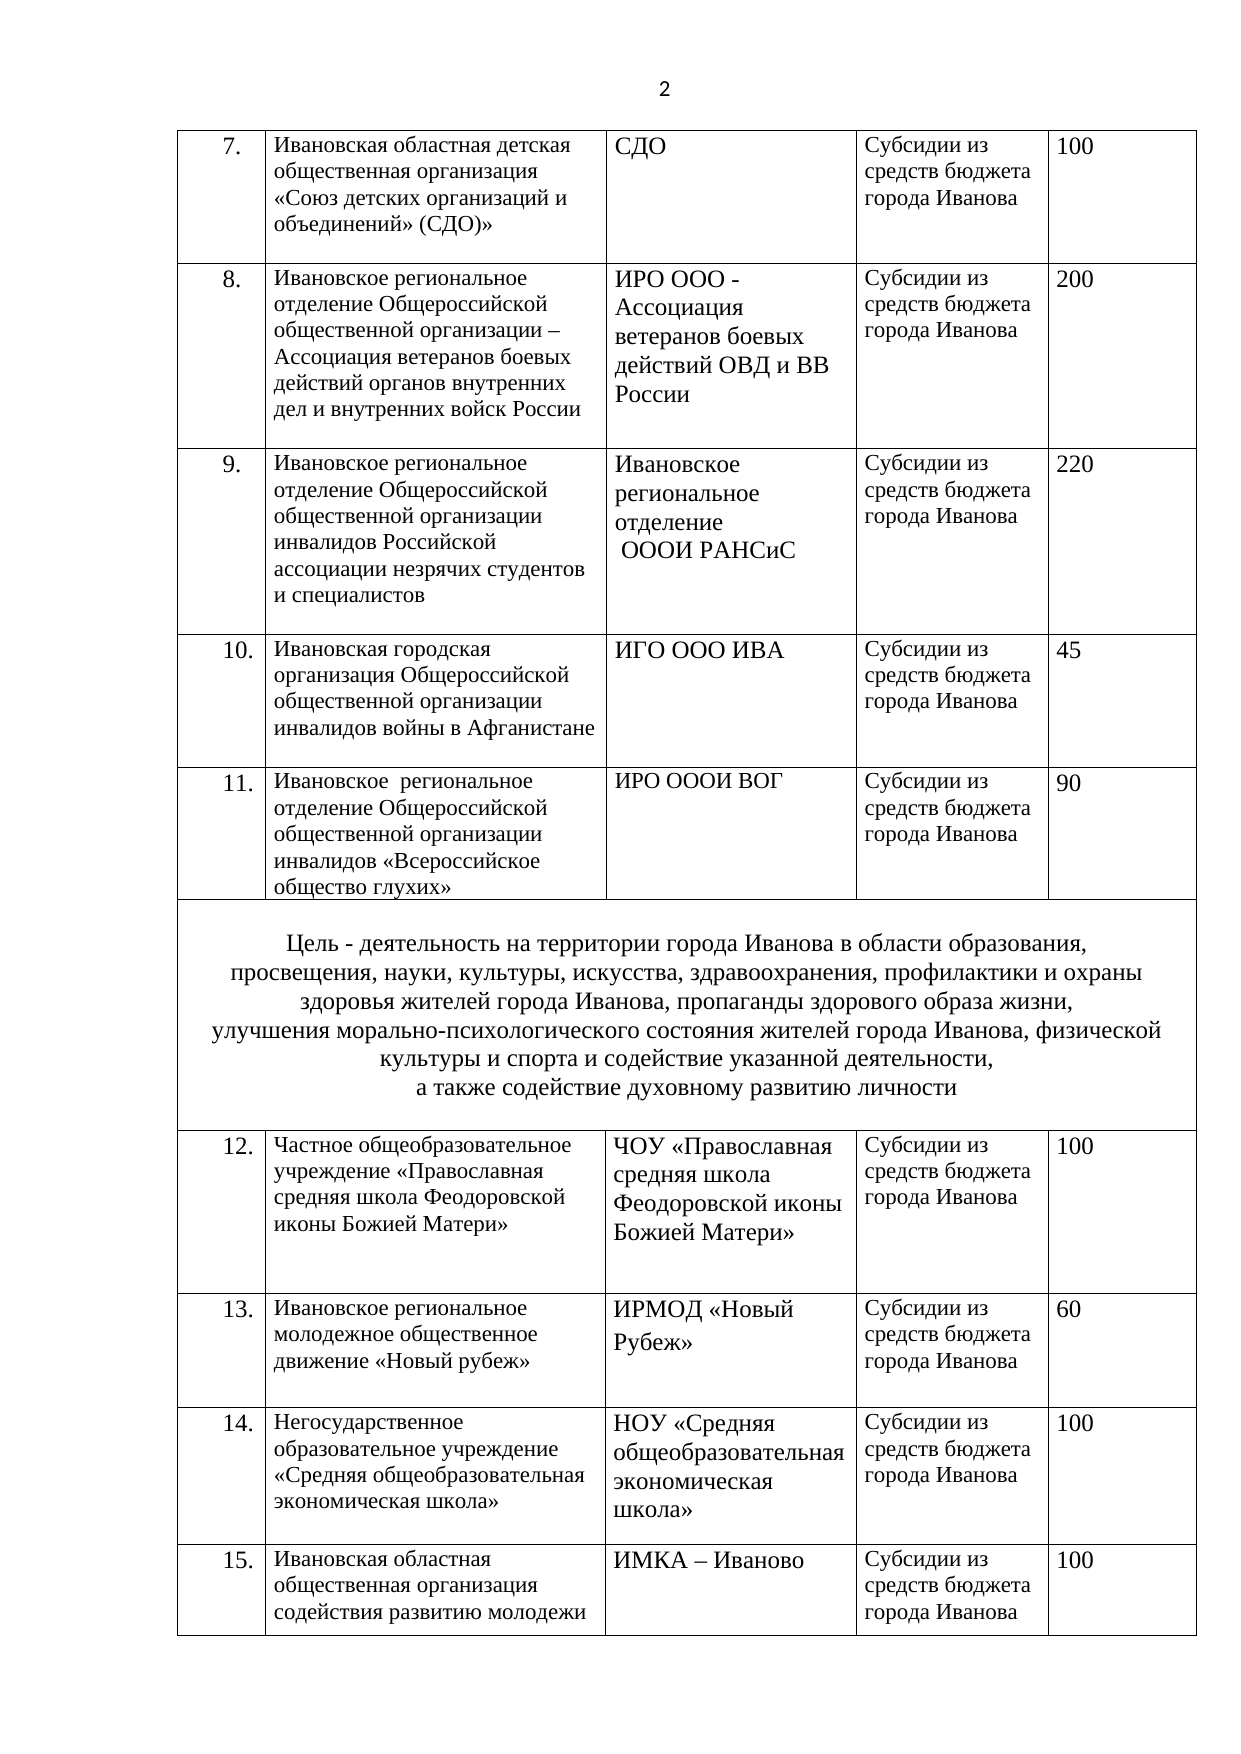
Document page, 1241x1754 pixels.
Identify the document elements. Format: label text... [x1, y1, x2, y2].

table_cell Ивановское региональное отделение Общероссийской общественной организации – Ассоциация ветеранов боевых действий органов внутренних дел и внутренних войск России [266, 264, 606, 448]
table_cell Ивановское региональное отделение Общероссийской общественной организации инвалидов «Всероссийское общество глухих» [266, 768, 606, 899]
table_cell ИГО ООО ИВА [607, 635, 856, 767]
table_cell [178, 131, 265, 263]
table_cell [178, 1294, 265, 1407]
table_cell Ивановское региональное отделение ОООИ РАНСиС [607, 449, 856, 634]
table_cell Субсидии из средств бюджета города Иванова [857, 1408, 1048, 1544]
table_cell Субсидии из средств бюджета города Иванова [857, 1294, 1048, 1407]
table_cell Ивановская городская организация Общероссийской общественной организации инвалидов войны в Афганистане [266, 635, 606, 767]
table_cell [178, 635, 265, 767]
table_cell Цель - деятельность на территории города Иванова в области образования, просвещения, науки, культуры, искусства, здравоохранения, профилактики и охраны здоровья жителей города Иванова, пропаганды здорового образа жизни, улучшения морально-психологического состояния жителей города Иванова, физической культуры и спорта и содействие указанной деятельности, а также содействие духовному развитию личности [178, 900, 1196, 1130]
table_cell ИМКА – Иваново [606, 1545, 856, 1635]
table_cell [178, 768, 265, 899]
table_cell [857, 131, 1048, 263]
table_cell Ивановское региональное отделение Общероссийской общественной организации инвалидов Российской ассоциации незрячих студентов и специалистов [266, 449, 606, 634]
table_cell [857, 1545, 1048, 1635]
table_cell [266, 1545, 605, 1635]
table_cell 200 [1049, 264, 1196, 448]
table_cell НОУ «Средняя общеобразовательная экономическая школа» [606, 1408, 856, 1544]
table_cell 100 [1049, 131, 1196, 263]
table_cell ИРО ООО - Ассоциация ветеранов боевых действий ОВД и ВВ России [607, 264, 856, 448]
table_cell Ивановское региональное молодежное общественное движение «Новый рубеж» [266, 1294, 605, 1407]
table_cell Ивановская областная детская общественная организация «Союз детских организаций и объединений» (СДО)» [266, 131, 606, 263]
table_cell 45 [1049, 635, 1196, 767]
table_cell [178, 1408, 265, 1544]
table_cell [857, 264, 1048, 448]
table_cell Частное общеобразовательное учреждение «Православная средняя школа Феодоровской иконы Божией Матери» [266, 1131, 605, 1293]
table_cell 100 [1049, 1545, 1196, 1635]
table_cell Субсидии из средств бюджета города Иванова [857, 635, 1048, 767]
table_cell ИРМОД «Новый Рубеж» [606, 1294, 856, 1407]
table_cell СДО [607, 131, 856, 263]
table_cell 220 [1049, 449, 1196, 634]
table_cell Субсидии из средств бюджета города Иванова [857, 768, 1048, 899]
table_cell 90 [1049, 768, 1196, 899]
table_cell [178, 264, 265, 448]
table_cell [178, 449, 265, 634]
table_cell ЧОУ «Православная средняя школа Феодоровской иконы Божией Матери» [606, 1131, 856, 1293]
table_cell 100 [1049, 1131, 1196, 1293]
table_cell Негосударственное образовательное учреждение «Средняя общеобразовательная экономическая школа» [266, 1408, 605, 1544]
table_cell Субсидии из средств бюджета города Иванова [857, 449, 1048, 634]
table_cell Субсидии из средств бюджета города Иванова [857, 1131, 1048, 1293]
table_cell ИРО ОООИ ВОГ [607, 768, 856, 899]
table_cell 100 [1049, 1408, 1196, 1544]
table_cell [178, 1131, 265, 1293]
table_cell [178, 1545, 265, 1635]
table_cell 60 [1049, 1294, 1196, 1407]
